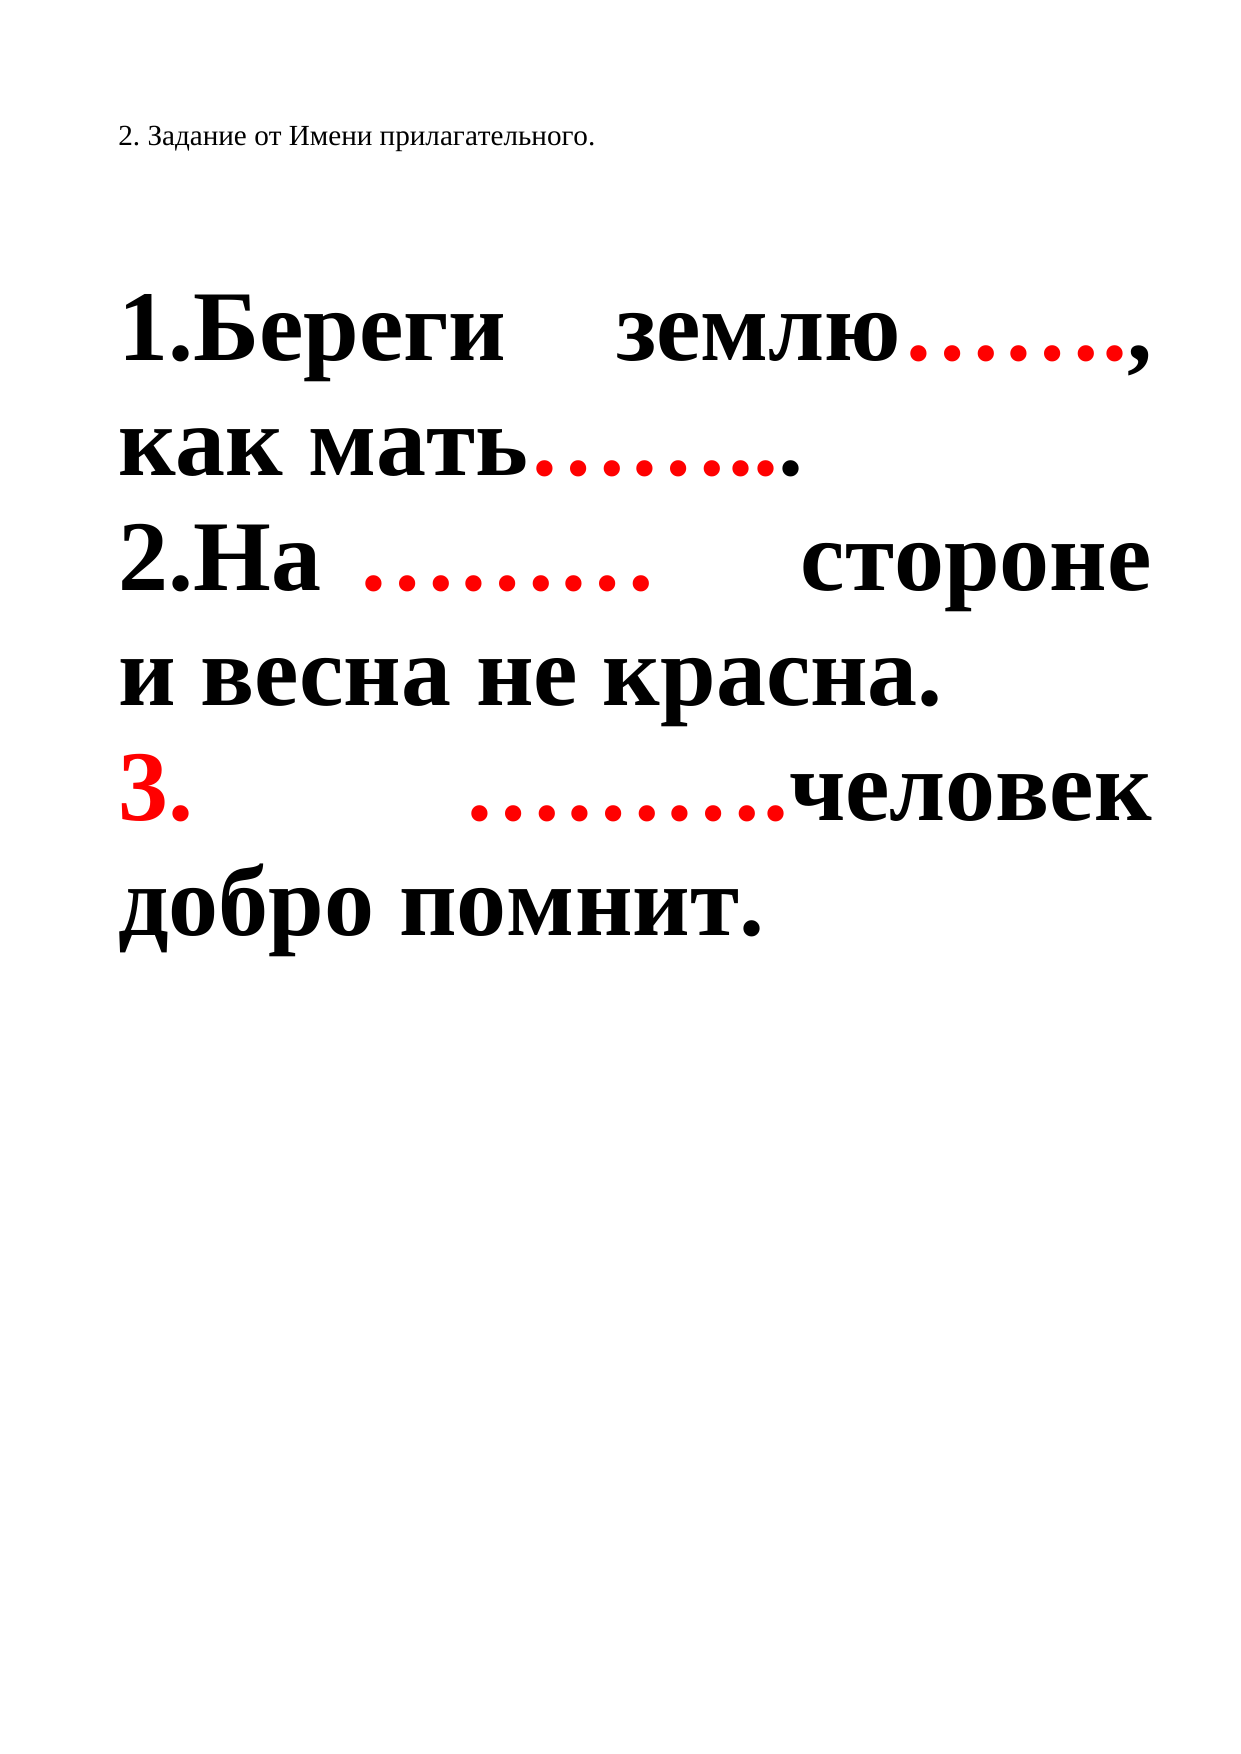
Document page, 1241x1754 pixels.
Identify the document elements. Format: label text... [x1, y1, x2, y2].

text 2. Задание от Имени прилагательного. [118, 118, 1152, 152]
text 1.Береги землю……., как мать……... [118, 267, 1152, 497]
text 2.На ……… стороне и весна не красна. [118, 497, 1152, 727]
text 3. ……….человек добро помнит. [118, 727, 1152, 957]
